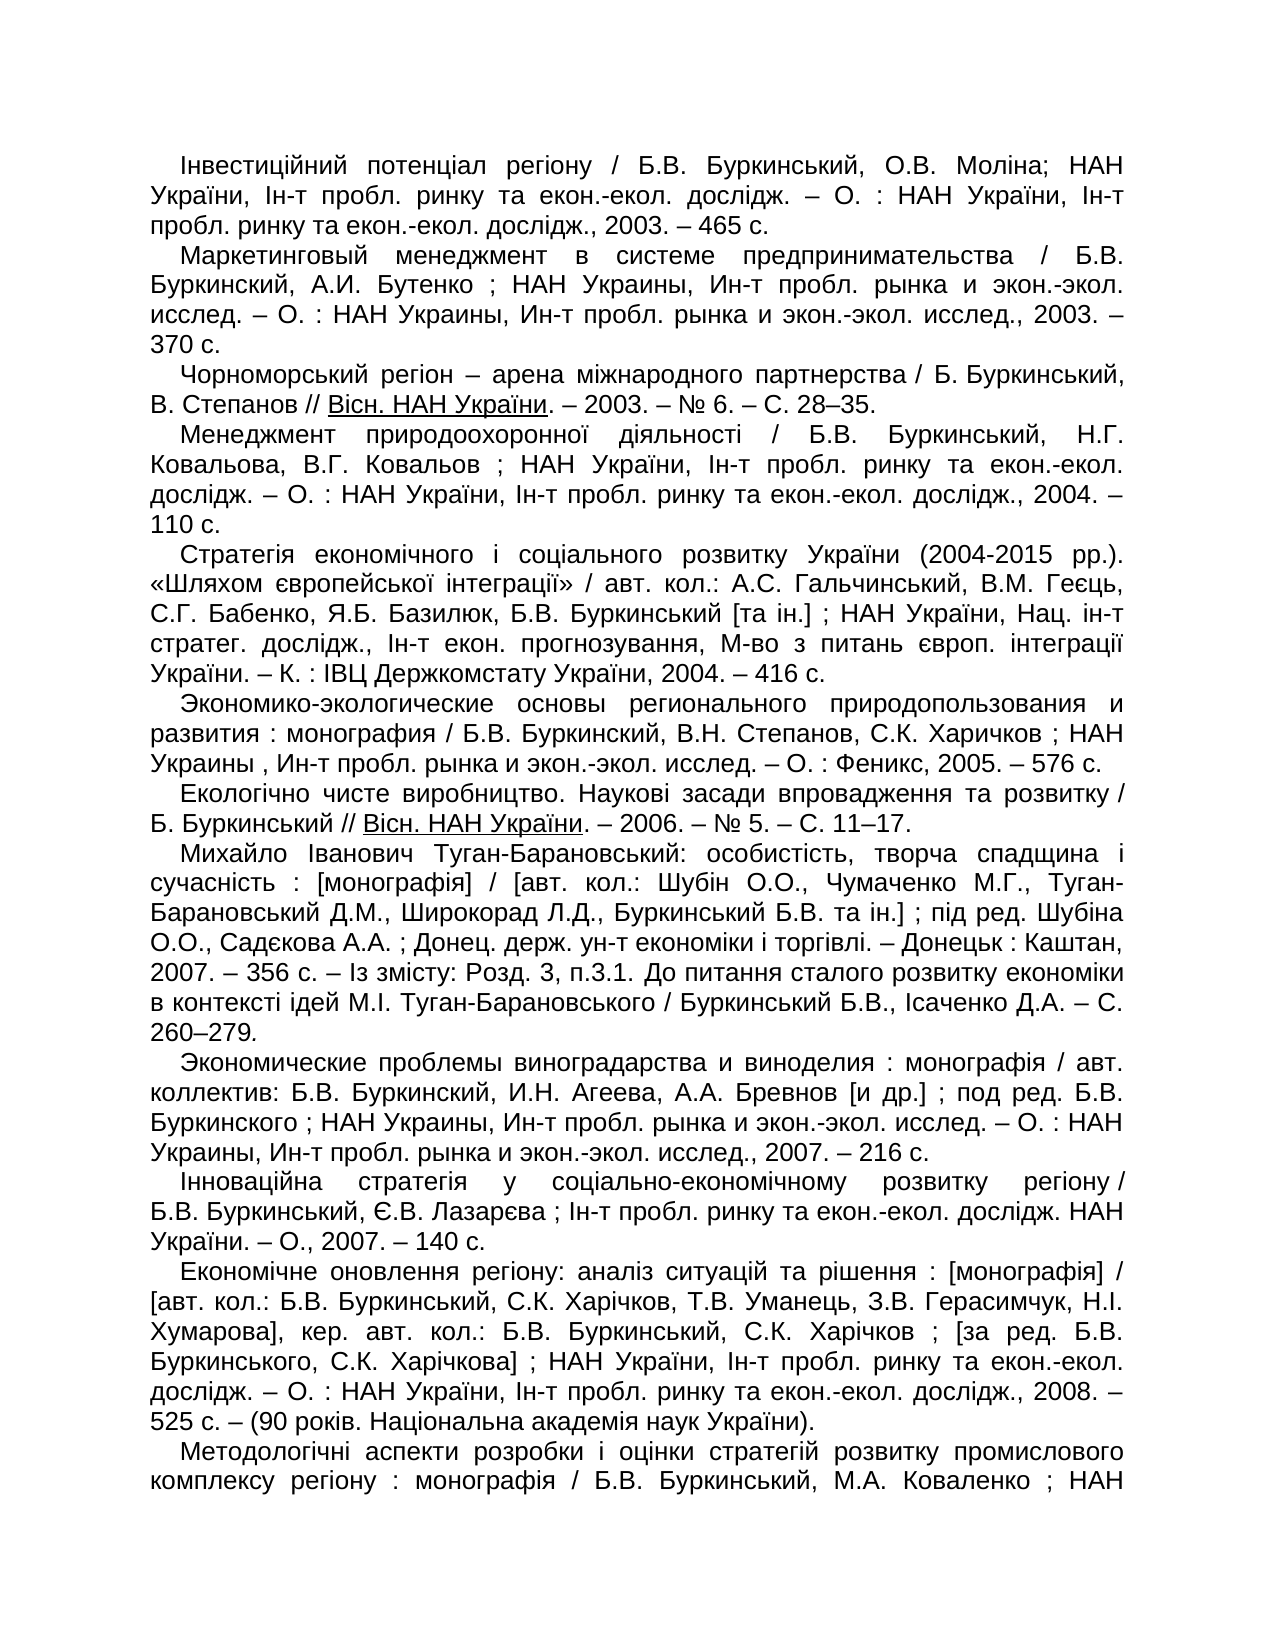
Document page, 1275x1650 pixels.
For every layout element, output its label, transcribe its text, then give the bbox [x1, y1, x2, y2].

text Чорноморський регіон – арена міжнародного партнерства / Б. Буркинський, В. Степанов // Вісн. НАН України. – 2003. – № 6. – С. 28–35. [150, 359, 1125, 419]
text Экономические проблемы виноградарства и виноделия : монографія / авт. коллектив: Б.В. Буркинский, И.Н. Агеева, А.А. Бревнов [и др.] ; под ред. Б.В. Буркинского ; НАН Украины, Ин-т пробл. рынка и экон.-экол. исслед. – О. : НАН Украины, Ин-т пробл. рынка и экон.-экол. исслед., 2007. – 216 с. [150, 1047, 1125, 1166]
text Економічне оновлення регіону: аналіз ситуацій та рішення : [монографія] / [авт. кол.: Б.В. Буркинський, С.К. Харічков, Т.В. Уманець, З.В. Герасимчук, Н.І. Хумарова], кер. авт. кол.: Б.В. Буркинський, С.К. Харічков ; [за ред. Б.В. Буркинського, С.К. Харічкова] ; НАН України, Ін-т пробл. ринку та екон.-екол. дослідж. – О. : НАН України, Ін-т пробл. ринку та екон.-екол. дослідж., 2008. – 525 с. – (90 років. Національна академія наук України). [150, 1256, 1125, 1436]
text Менеджмент природоохоронної діяльності / Б.В. Буркинський, Н.Г. Ковальова, В.Г. Ковальов ; НАН України, Ін-т пробл. ринку та екон.-екол. дослідж. – О. : НАН України, Ін-т пробл. ринку та екон.-екол. дослідж., 2004. – 110 с. [150, 419, 1125, 539]
text Інвестиційний потенціал регіону / Б.В. Буркинський, О.В. Моліна; НАН України, Ін-т пробл. ринку та екон.-екол. дослідж. – О. : НАН України, Ін-т пробл. ринку та екон.-екол. дослідж., 2003. – 465 с. [150, 150, 1125, 240]
text Інноваційна стратегія у соціально-економічному розвитку регіону / Б.В. Буркинський, Є.В. Лазарєва ; Ін-т пробл. ринку та екон.-екол. дослідж. НАН України. – О., 2007. – 140 c. [150, 1166, 1125, 1256]
text Экономико-экологические основы регионального природопользования и развития : монография / Б.В. Буркинский, В.Н. Степанов, С.К. Харичков ; НАН Украины , Ин-т пробл. рынка и экон.-экол. исслед. – О. : Феникс, 2005. – 576 с. [150, 688, 1125, 778]
text Екологічно чисте виробництво. Наукові засади впровадження та розвитку / Б. Буркинський // Вісн. НАН України. – 2006. – № 5. – С. 11–17. [150, 778, 1125, 838]
text Маркетинговый менеджмент в системе предпринимательства / Б.В. Буркинский, А.И. Бутенко ; НАН Украины, Ин-т пробл. рынка и экон.-экол. исслед. – О. : НАН Украины, Ин-т пробл. рынка и экон.-экол. исслед., 2003. – 370 с. [150, 240, 1125, 359]
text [150, 1436, 1125, 1495]
text Михайло Іванович Туган-Барановський: особистість, творча спадщина і сучасність : [монографія] / [авт. кол.: Шубін О.О., Чумаченко М.Г., Туган-Барановський Д.М., Широкорад Л.Д., Буркинський Б.В. та ін.] ; під ред. Шубіна О.О., Садєкова А.А. ; Донец. держ. ун-т економіки і торгівлі. – Донецьк : Каштан, 2007. – 356 с. – Із змісту: Розд. 3, п.3.1. До питання сталого розвитку економіки в контексті ідей М.І. Туган-Барановського / Буркинський Б.В., Ісаченко Д.А. – С. 260–279. [150, 838, 1125, 1047]
text Стратегія економічного і соціального розвитку України (2004-2015 рр.). «Шляхом європейської інтеграції» / авт. кол.: А.С. Гальчинський, В.М. Геєць, С.Г. Бабенко, Я.Б. Базилюк, Б.В. Буркинський [та ін.] ; НАН України, Нац. ін-т стратег. дослідж., Ін-т екон. прогнозування, М-во з питань європ. інтеграції України. – К. : ІВЦ Держкомстату України, 2004. – 416 с. [150, 539, 1125, 688]
